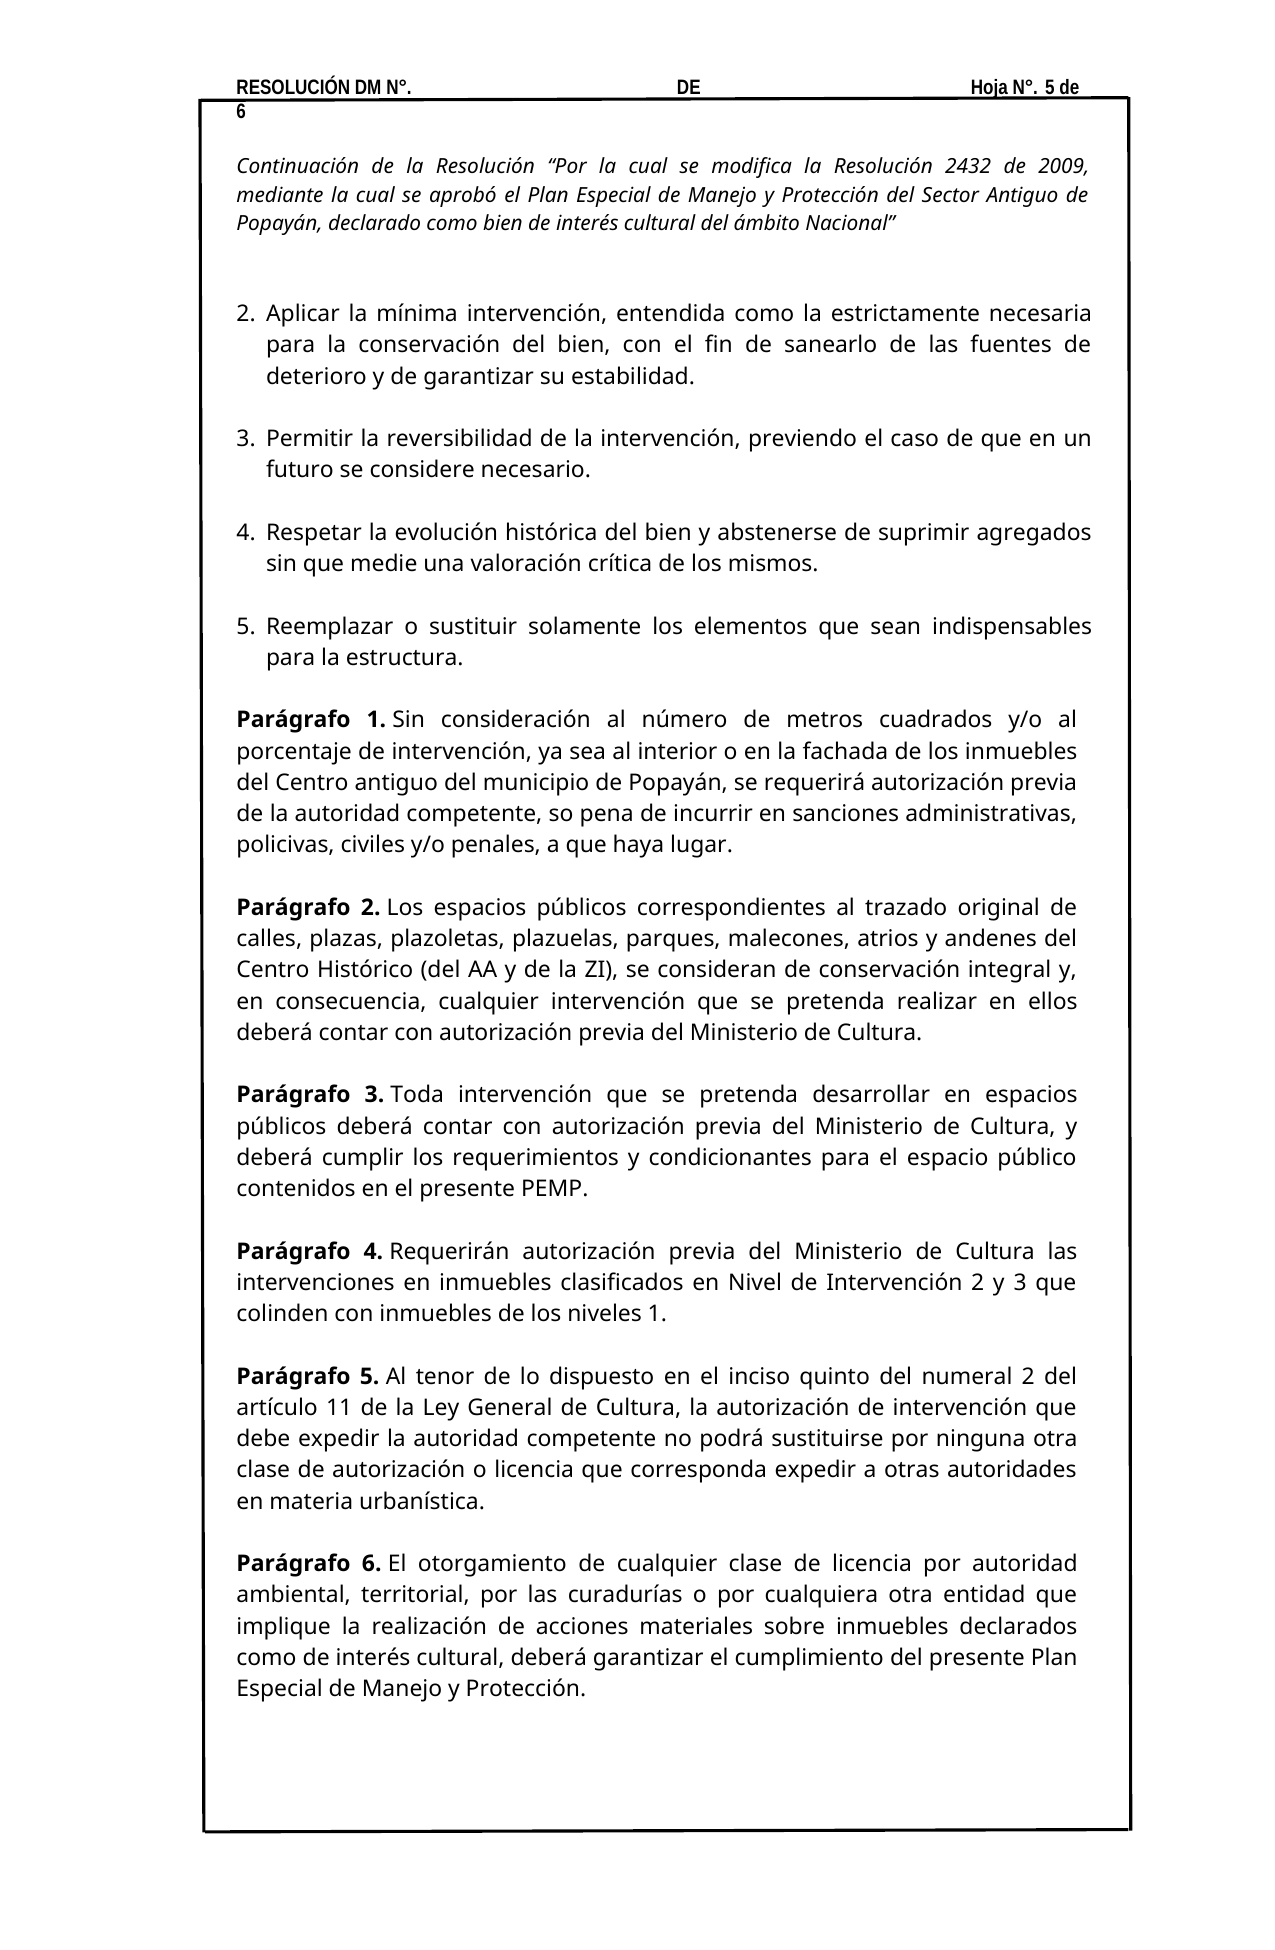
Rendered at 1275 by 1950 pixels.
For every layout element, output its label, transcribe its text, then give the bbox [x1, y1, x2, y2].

list Aplicar la mínima intervención, entendida como la estrictamente necesaria para la conservación del bien, con el fin de sanearlo de las fuentes de deterioro y de garantizar su estabilidad. [236, 297, 1093, 391]
text Parágrafo 5. Al tenor de lo dispuesto en el inciso quinto del numeral 2 del artículo 11 de la Ley General de Cultura, la autorización de intervención que debe expedir la autoridad competente no podrá sustituirse por ninguna otra clase de autorización o licencia que corresponda expedir a otras autoridades en materia urbanística. [236, 1359, 1078, 1516]
list Respetar la evolución histórica del bien y abstenerse de suprimir agregados sin que medie una valoración crítica de los mismos. [236, 516, 1093, 578]
text Parágrafo 2. Los espacios públicos correspondientes al trazado original de calles, plazas, plazoletas, plazuelas, parques, malecones, atrios y andenes del Centro Histórico (del AA y de la ZI), se consideran de conservación integral y, en consecuencia, cualquier intervención que se pretenda realizar en ellos deberá contar con autorización previa del Ministerio de Cultura. [236, 891, 1078, 1047]
list Permitir la reversibilidad de la intervención, previendo el caso de que en un futuro se considere necesario. [236, 422, 1093, 484]
text Parágrafo 1. Sin consideración al número de metros cuadrados y/o al porcentaje de intervención, ya sea al interior o en la fachada de los inmuebles del Centro antiguo del municipio de Popayán, se requerirá autorización previa de la autoridad competente, so pena de incurrir en sanciones administrativas, policivas, civiles y/o penales, a que haya lugar. [236, 703, 1078, 859]
text Parágrafo 6. El otorgamiento de cualquier clase de licencia por autoridad ambiental, territorial, por las curadurías o por cualquiera otra entidad que implique la realización de acciones materiales sobre inmuebles declarados como de interés cultural, deberá garantizar el cumplimiento del presente Plan Especial de Manejo y Protección. [236, 1547, 1078, 1703]
list Reemplazar o sustituir solamente los elementos que sean indispensables para la estructura. [236, 609, 1093, 672]
text Parágrafo 4. Requerirán autorización previa del Ministerio de Cultura las intervenciones en inmuebles clasificados en Nivel de Intervención 2 y 3 que colinden con inmuebles de los niveles 1. [236, 1234, 1078, 1328]
text Parágrafo 3. Toda intervención que se pretenda desarrollar en espacios públicos deberá contar con autorización previa del Ministerio de Cultura, y deberá cumplir los requerimientos y condicionantes para el espacio público contenidos en el presente PEMP. [236, 1078, 1078, 1203]
